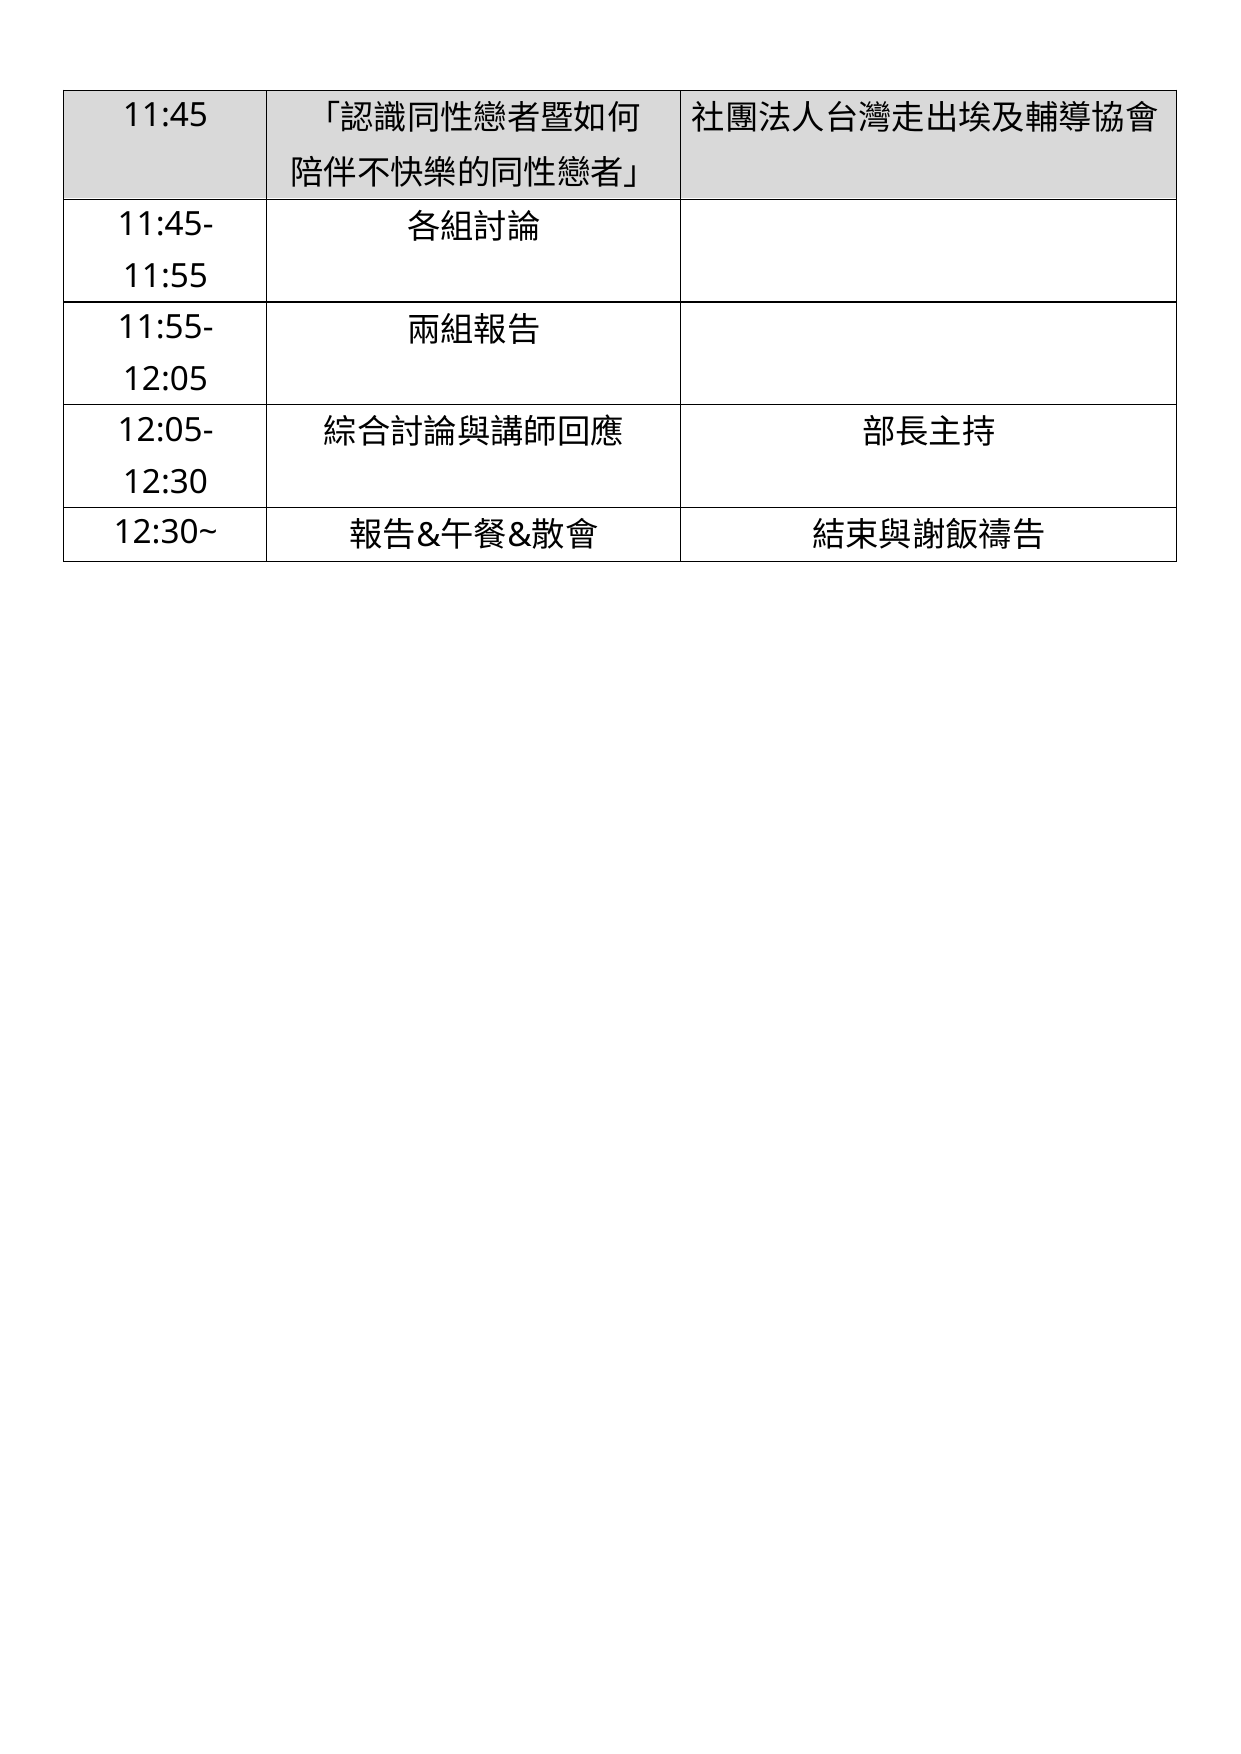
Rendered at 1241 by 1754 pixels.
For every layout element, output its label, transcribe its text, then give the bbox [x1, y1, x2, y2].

table_cell 兩組報告 [267, 303, 680, 404]
table_cell 部長主持 [681, 405, 1176, 507]
table_cell 各組討論 [267, 200, 680, 301]
table_cell 報告&午餐&散會 [267, 508, 680, 561]
table_cell 結束與謝飯禱告 [681, 508, 1176, 561]
table_cell 綜合討論與講師回應 [267, 405, 680, 507]
table_cell [681, 200, 1176, 301]
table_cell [267, 91, 680, 198]
table_cell 11:45-11:55 [64, 200, 266, 301]
table_cell 12:30~ [64, 508, 266, 561]
table_cell 11:55-12:05 [64, 303, 266, 404]
table_cell 10:45-11:45 [64, 91, 266, 198]
table_cell [681, 303, 1176, 404]
table_cell 社團法人台灣走出埃及輔導協會 [681, 91, 1176, 198]
table_cell 12:05-12:30 [64, 405, 266, 507]
